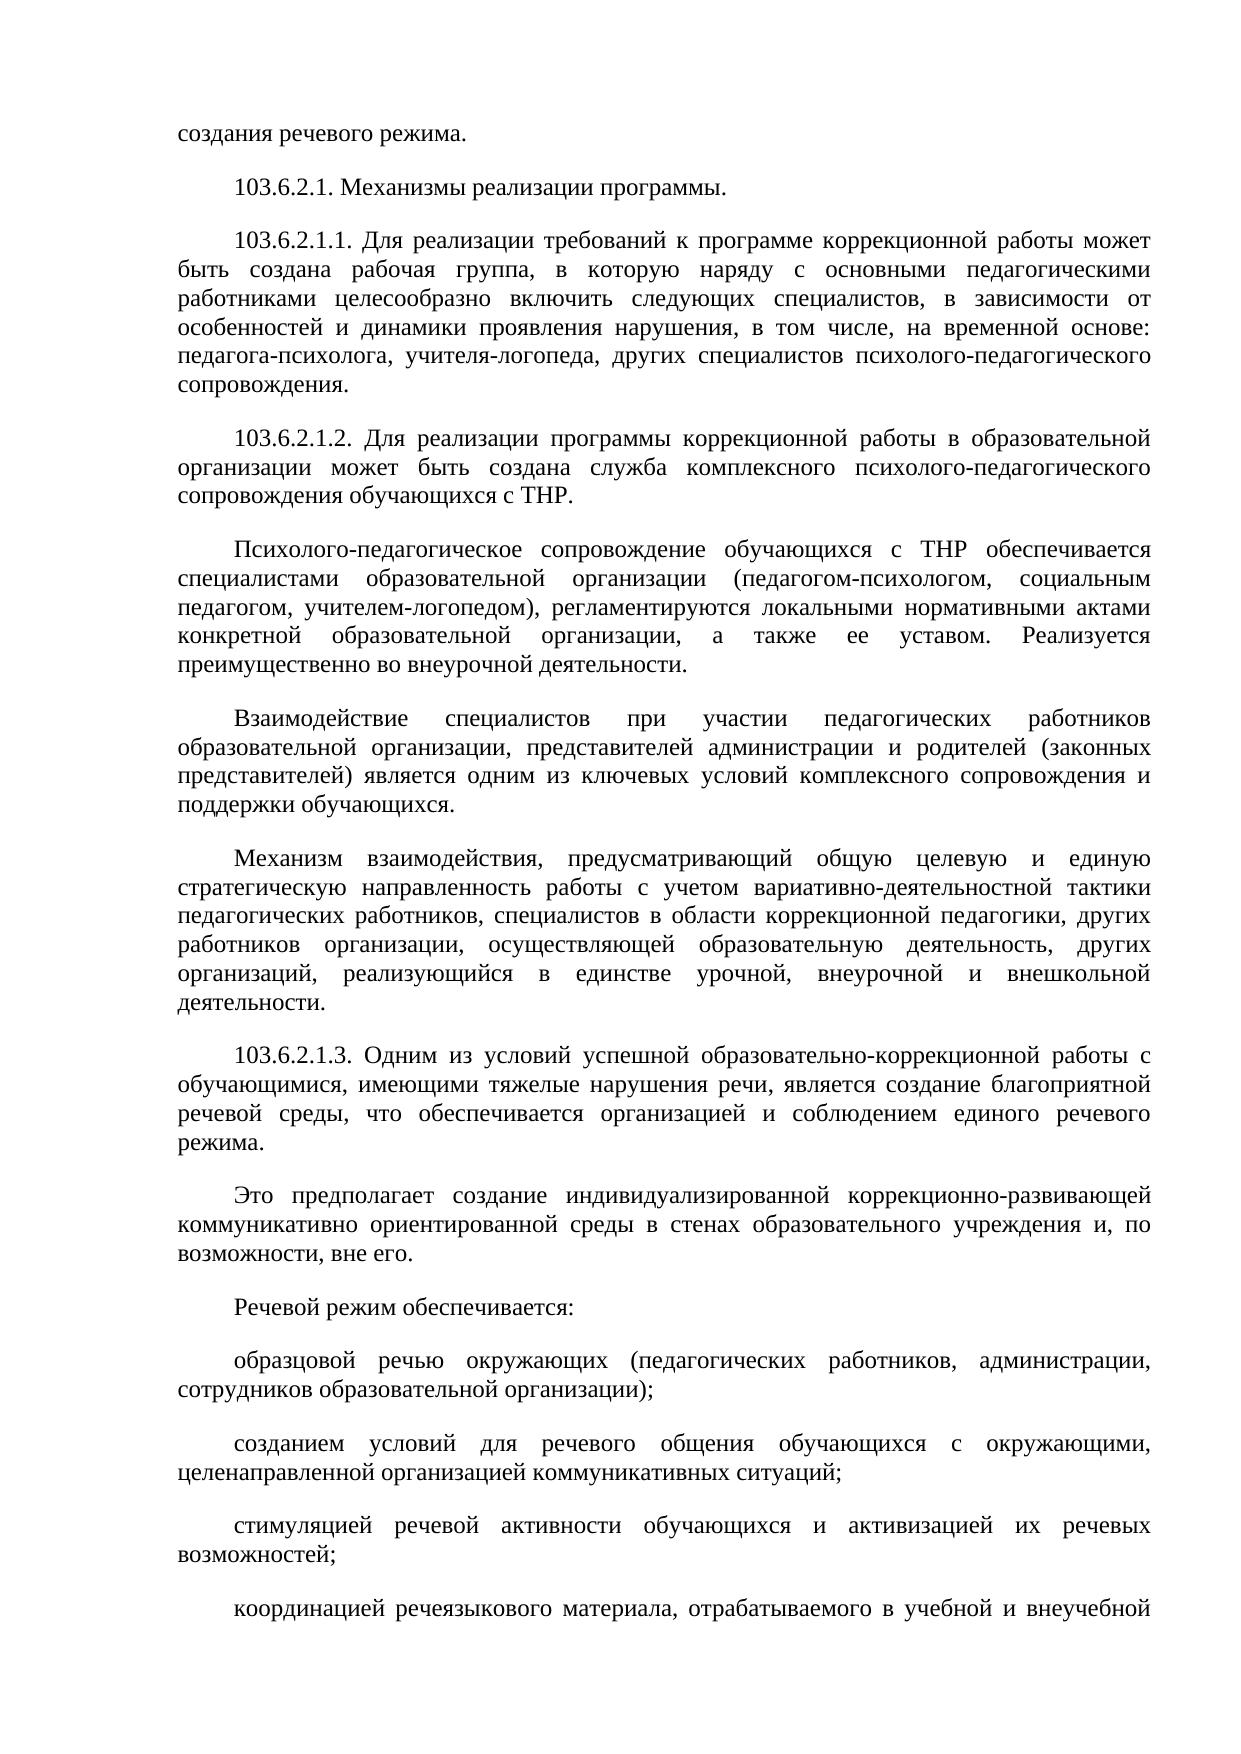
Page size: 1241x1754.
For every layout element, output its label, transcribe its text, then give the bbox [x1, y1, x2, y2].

text стимуляцией речевой активности обучающихся и активизацией их речевых возможностей; [177, 1511, 1152, 1568]
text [177, 1593, 1152, 1622]
text образцовой речью окружающих (педагогических работников, администрации, сотрудников образовательной организации); [177, 1346, 1152, 1403]
text Взаимодействие специалистов при участии педагогических работников образовательной организации, представителей администрации и родителей (законных представителей) является одним из ключевых условий комплексного сопровождения и поддержки обучающихся. [177, 703, 1152, 818]
text 103.6.2.1. Механизмы реализации программы. [177, 172, 1152, 201]
text Психолого-педагогическое сопровождение обучающихся с ТНР обеспечивается специалистами образовательной организации (педагогом-психологом, социальным педагогом, учителем-логопедом), регламентируются локальными нормативными актами конкретной образовательной организации, а также ее уставом. Реализуется преимущественно во внеурочной деятельности. [177, 534, 1152, 678]
text 103.6.2.1.2. Для реализации программы коррекционной работы в образовательной организации может быть создана служба комплексного психолого-педагогического сопровождения обучающихся с ТНР. [177, 423, 1152, 509]
text Речевой режим обеспечивается: [177, 1292, 1152, 1321]
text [177, 118, 1152, 147]
text 103.6.2.1.1. Для реализации требований к программе коррекционной работы может быть создана рабочая группа, в которую наряду с основными педагогическими работниками целесообразно включить следующих специалистов, в зависимости от особенностей и динамики проявления нарушения, в том числе, на временной основе: педагога-психолога, учителя-логопеда, других специалистов психолого-педагогического сопровождения. [177, 226, 1152, 398]
text 103.6.2.1.3. Одним из условий успешной образовательно-коррекционной работы с обучающимися, имеющими тяжелые нарушения речи, является создание благоприятной речевой среды, что обеспечивается организацией и соблюдением единого речевого режима. [177, 1041, 1152, 1156]
text созданием условий для речевого общения обучающихся с окружающими, целенаправленной организацией коммуникативных ситуаций; [177, 1428, 1152, 1486]
text Механизм взаимодействия, предусматривающий общую целевую и единую стратегическую направленность работы с учетом вариативно-деятельностной тактики педагогических работников, специалистов в области коррекционной педагогики, других работников организации, осуществляющей образовательную деятельность, других организаций, реализующийся в единстве урочной, внеурочной и внешкольной деятельности. [177, 843, 1152, 1016]
text Это предполагает создание индивидуализированной коррекционно-развивающей коммуникативно ориентированной среды в стенах образовательного учреждения и, по возможности, вне его. [177, 1181, 1152, 1267]
